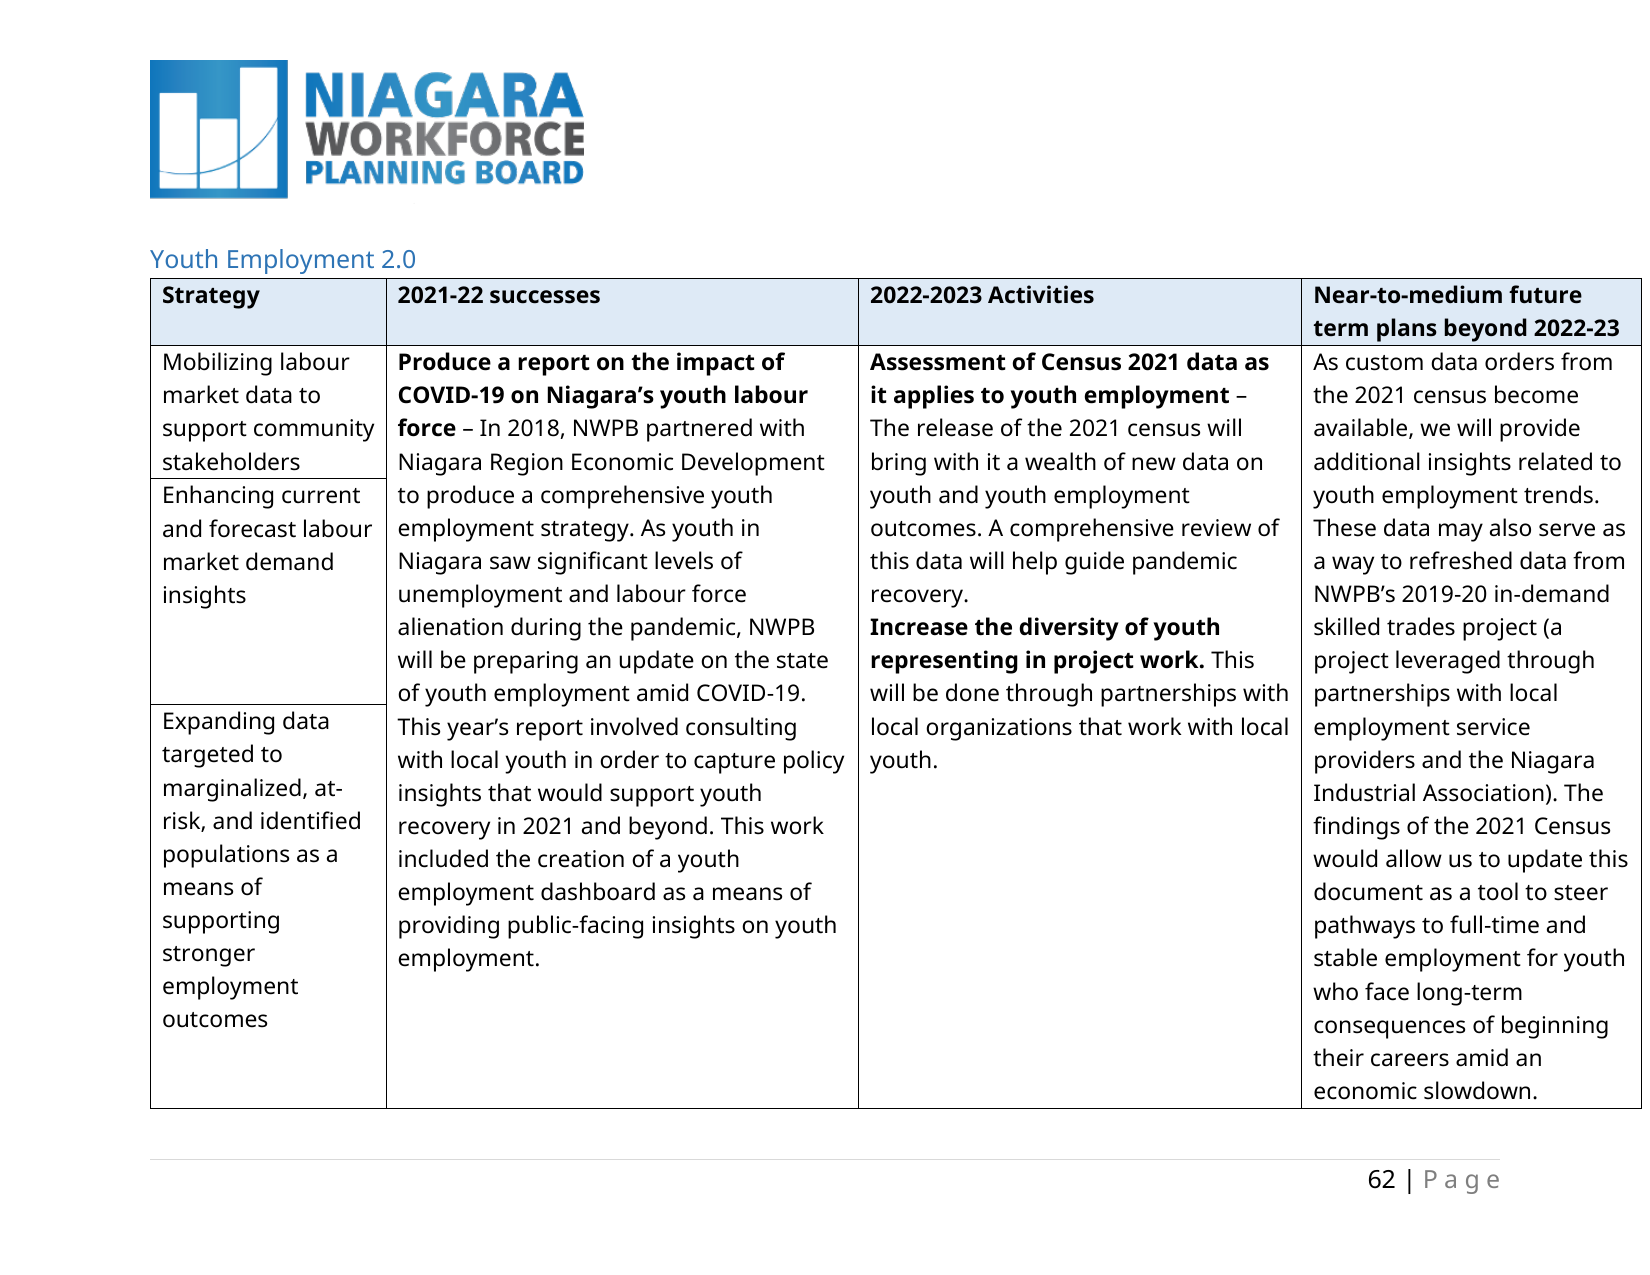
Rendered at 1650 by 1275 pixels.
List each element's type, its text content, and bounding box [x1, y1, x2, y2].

table_cell Produce a report on the impact of COVID-19 on Niagara’s youth labour force – In 2018, NWPB partnered with Niagara Region Economic Development to produce a comprehensive youth employment strategy. As youth in Niagara saw significant levels of unemployment and labour force alienation during the pandemic, NWPB will be preparing an update on the state of youth employment amid COVID-19. This year’s report involved consulting with local youth in order to capture policy insights that would support youth recovery in 2021 and beyond. This work included the creation of a youth employment dashboard as a means of providing public-facing insights on youth employment. [387, 346, 858, 1108]
table_cell Enhancing current and forecast labour market demand insights [151, 479, 386, 704]
table_header 2022-2023 Activities [859, 279, 1301, 345]
subtitle Youth Employment 2.0 [150, 242, 1500, 276]
table_header 2021-22 successes [387, 279, 858, 345]
table_cell Assessment of Census 2021 data as it applies to youth employment – The release of the 2021 census will bring with it a wealth of new data on youth and youth employment outcomes. A comprehensive review of this data will help guide pandemic recovery. Increase the diversity of youth representing in project work. This will be done through partnerships with local organizations that work with local youth. [859, 346, 1301, 1108]
table_cell Mobilizing labour market data to support community stakeholders [151, 346, 386, 478]
table_header Near-to-medium future term plans beyond 2022-23 [1302, 279, 1641, 345]
table_cell As custom data orders from the 2021 census become available, we will provide additional insights related to youth employment trends. These data may also serve as a way to refreshed data from NWPB’s 2019-20 in-demand skilled trades project (a project leveraged through partnerships with local employment service providers and the Niagara Industrial Association). The findings of the 2021 Census would allow us to update this document as a tool to steer pathways to full-time and stable employment for youth who face long-term consequences of beginning their careers amid an economic slowdown. [1302, 346, 1641, 1108]
table_cell Expanding data targeted to marginalized, at-risk, and identified populations as a means of supporting stronger employment outcomes [151, 705, 386, 1108]
picture [150, 60, 584, 204]
table_header Strategy [151, 279, 386, 345]
